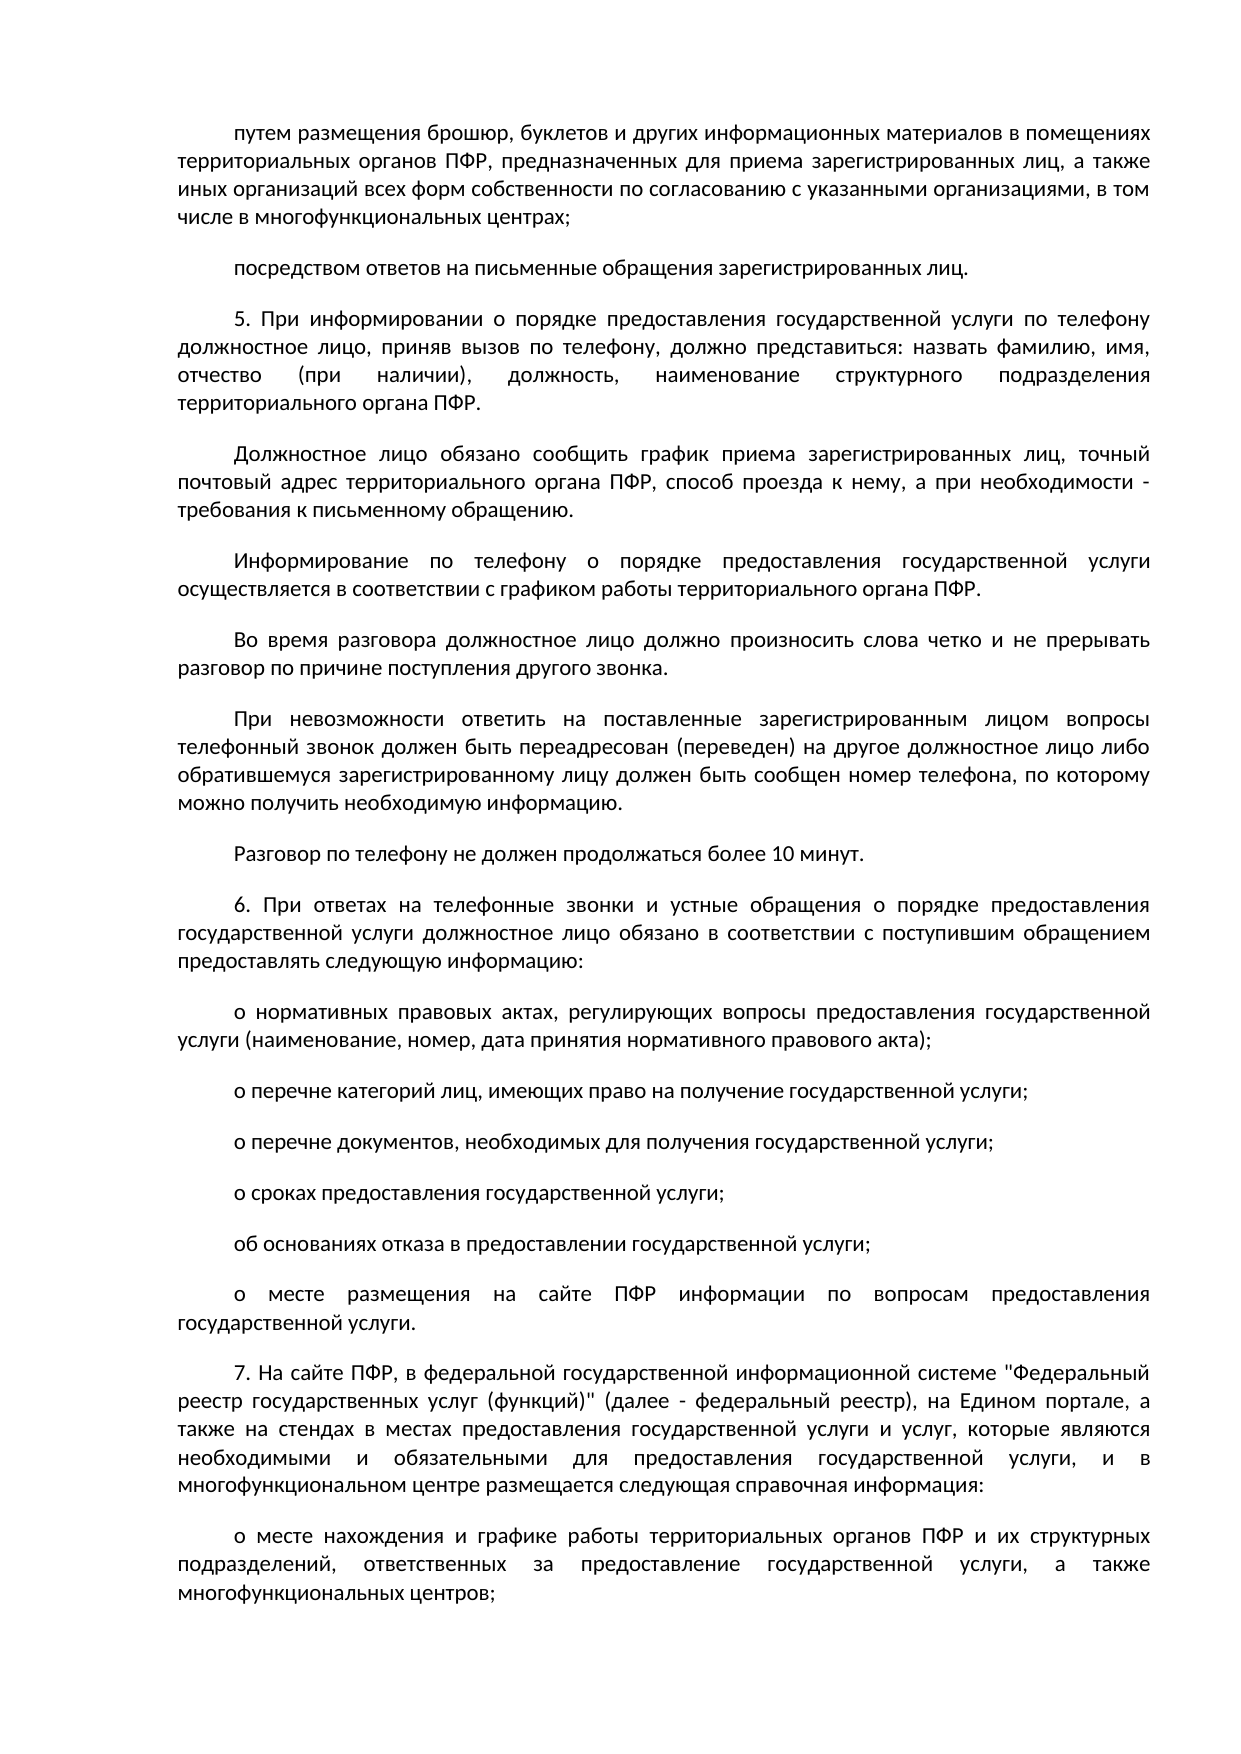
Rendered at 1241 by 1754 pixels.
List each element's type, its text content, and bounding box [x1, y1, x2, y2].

text о месте размещения на сайте ПФР информации по вопросам предоставления государственной услуги. [177, 1279, 1152, 1336]
text Должностное лицо обязано сообщить график приема зарегистрированных лиц, точный почтовый адрес территориального органа ПФР, способ проезда к нему, а при необходимости - требования к письменному обращению. [177, 439, 1152, 523]
text Разговор по телефону не должен продолжаться более 10 минут. [177, 839, 1152, 867]
text При невозможности ответить на поставленные зарегистрированным лицом вопросы телефонный звонок должен быть переадресован (переведен) на другое должностное лицо либо обратившемуся зарегистрированному лицу должен быть сообщен номер телефона, по которому можно получить необходимую информацию. [177, 704, 1152, 816]
text о нормативных правовых актах, регулирующих вопросы предоставления государственной услуги (наименование, номер, дата принятия нормативного правового акта); [177, 997, 1152, 1053]
text 7. На сайте ПФР, в федеральной государственной информационной системе "Федеральный реестр государственных услуг (функций)" (далее - федеральный реестр), на Едином портале, а также на стендах в местах предоставления государственной услуги и услуг, которые являются необходимыми и обязательными для предоставления государственной услуги, и в многофункциональном центре размещается следующая справочная информация: [177, 1358, 1152, 1499]
text Во время разговора должностное лицо должно произносить слова четко и не прерывать разговор по причине поступления другого звонка. [177, 625, 1152, 681]
text Информирование по телефону о порядке предоставления государственной услуги осуществляется в соответствии с графиком работы территориального органа ПФР. [177, 546, 1152, 602]
text 5. При информировании о порядке предоставления государственной услуги по телефону должностное лицо, приняв вызов по телефону, должно представиться: назвать фамилию, имя, отчество (при наличии), должность, наименование структурного подразделения территориального органа ПФР. [177, 304, 1152, 416]
text о сроках предоставления государственной услуги; [177, 1178, 1152, 1206]
text 6. При ответах на телефонные звонки и устные обращения о порядке предоставления государственной услуги должностное лицо обязано в соответствии с поступившим обращением предоставлять следующую информацию: [177, 890, 1152, 974]
text посредством ответов на письменные обращения зарегистрированных лиц. [177, 253, 1152, 281]
text о перечне документов, необходимых для получения государственной услуги; [177, 1127, 1152, 1155]
text об основаниях отказа в предоставлении государственной услуги; [177, 1229, 1152, 1257]
text о месте нахождения и графике работы территориальных органов ПФР и их структурных подразделений, ответственных за предоставление государственной услуги, а также многофункциональных центров; [177, 1522, 1152, 1606]
text путем размещения брошюр, буклетов и других информационных материалов в помещениях территориальных органов ПФР, предназначенных для приема зарегистрированных лиц, а также иных организаций всех форм собственности по согласованию с указанными организациями, в том числе в многофункциональных центрах; [177, 118, 1152, 230]
text о перечне категорий лиц, имеющих право на получение государственной услуги; [177, 1076, 1152, 1104]
